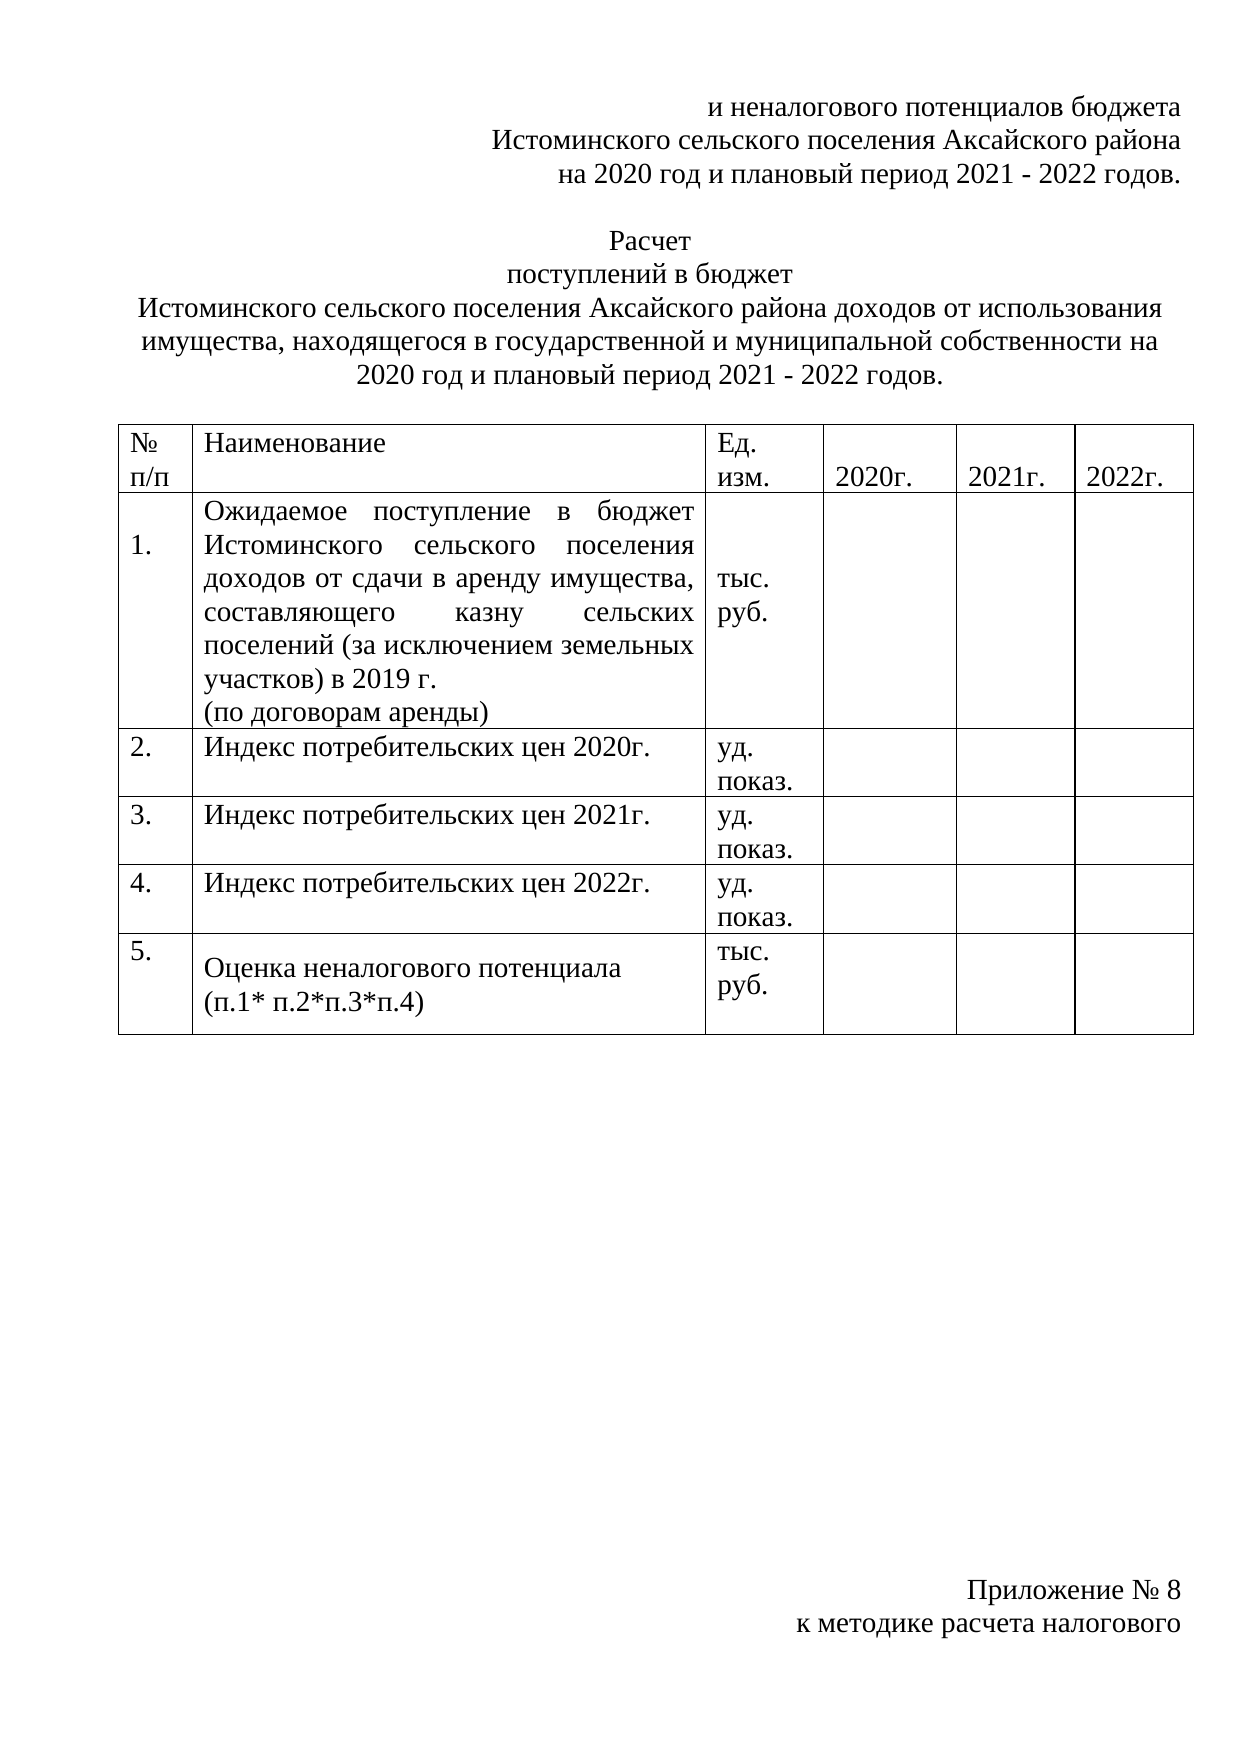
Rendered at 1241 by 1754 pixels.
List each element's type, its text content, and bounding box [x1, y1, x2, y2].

table_cell Индекс потребительских цен 2020г. [193, 729, 705, 796]
table_cell [957, 934, 1074, 1034]
table_cell уд. показ. [706, 865, 823, 932]
table_cell [824, 865, 956, 932]
text Приложение № 8 [118, 1572, 1181, 1605]
table_cell уд. показ. [706, 729, 823, 796]
table_cell [957, 797, 1074, 864]
text поступлений в бюджет Истоминского сельского поселения Аксайского района доходов от использования имущества, находящегося в государственной и муниципальной собственности на 2020 год и плановый период 2021 - 2022 годов. [118, 256, 1181, 391]
table_cell [957, 865, 1074, 932]
table_header Наименование [193, 425, 705, 492]
table_cell 1. [119, 493, 192, 728]
table_cell [824, 797, 956, 864]
table_cell [1076, 797, 1193, 864]
table_header 2021г. [957, 425, 1074, 492]
table_cell Индекс потребительских цен 2021г. [193, 797, 705, 864]
list на 2020 год и плановый период 2021 - 2022 годов. [118, 156, 1181, 189]
table_cell 4. [119, 865, 192, 932]
table_cell [957, 493, 1074, 728]
table_cell уд. показ. [706, 797, 823, 864]
table_cell Оценка неналогового потенциала (п.1* п.2*п.3*п.4) [193, 934, 705, 1034]
table_cell [957, 729, 1074, 796]
table_cell [824, 934, 956, 1034]
list и неналогового потенциалов бюджета [118, 89, 1181, 122]
table_cell [1076, 729, 1193, 796]
table_cell [1076, 865, 1193, 932]
table_cell Ожидаемое поступление в бюджет Истоминского сельского поселения доходов от сдачи в аренду имущества, составляющего казну сельских поселений (за исключением земельных участков) в 2019 г. (по договорам аренды) [193, 493, 705, 728]
table_cell [1076, 493, 1193, 728]
table_header Ед. изм. [706, 425, 823, 492]
table_cell тыс. руб. [706, 493, 823, 728]
table_cell 5. [119, 934, 192, 1034]
table_cell [1076, 934, 1193, 1034]
table_cell [824, 729, 956, 796]
table_cell [824, 493, 956, 728]
list Истоминского сельского поселения Аксайского района [118, 122, 1181, 156]
table_cell 2. [119, 729, 192, 796]
list к методике расчета налогового [118, 1605, 1181, 1639]
table_cell 3. [119, 797, 192, 864]
subtitle Расчет [118, 223, 1181, 256]
table_cell тыс. руб. [706, 934, 823, 1034]
table_header 2020г. [824, 425, 956, 492]
table_cell Индекс потребительских цен 2022г. [193, 865, 705, 932]
table_header 2022г. [1076, 425, 1193, 492]
table_header № п/п [119, 425, 192, 492]
